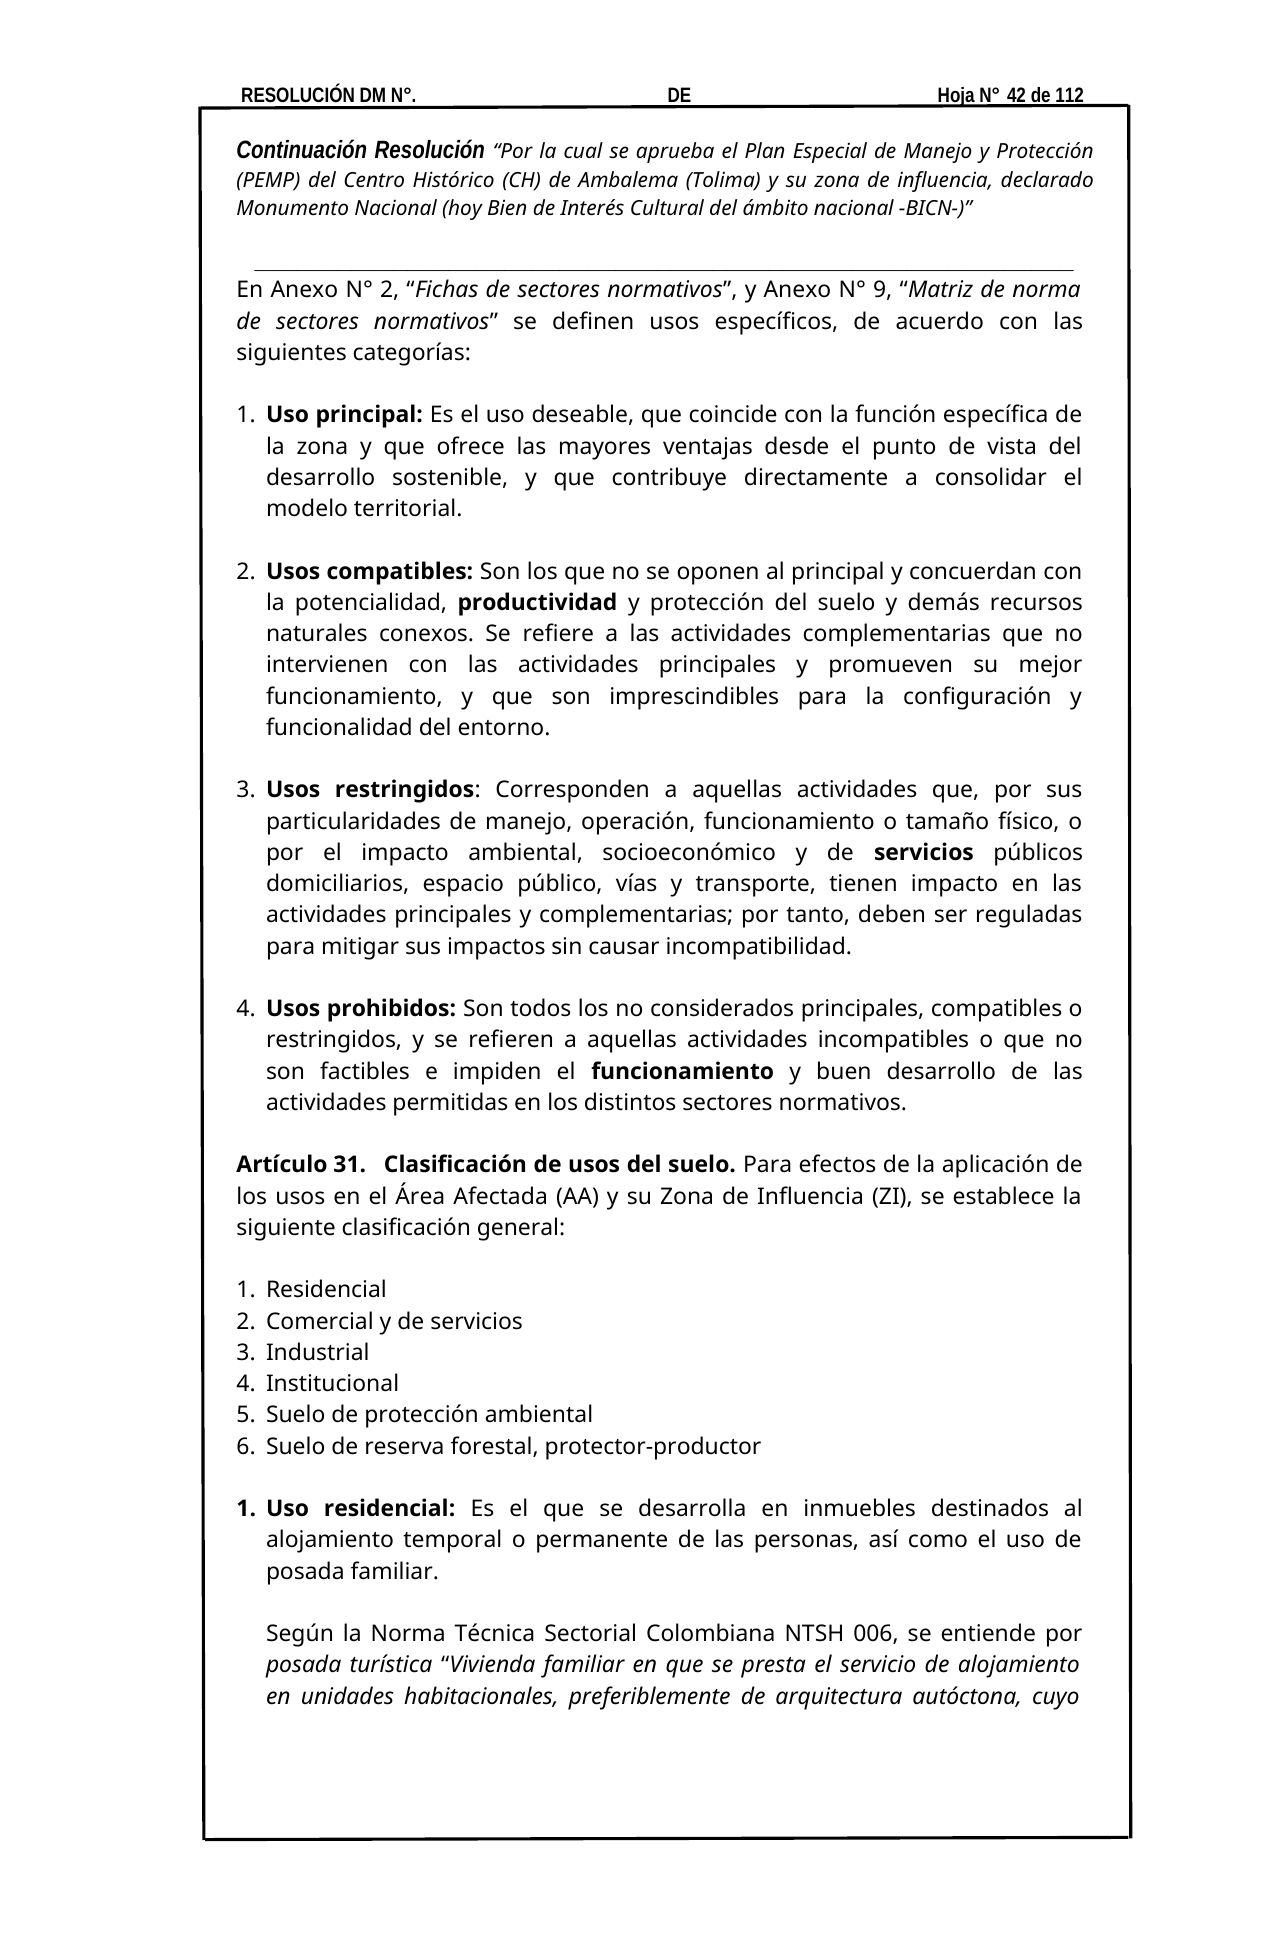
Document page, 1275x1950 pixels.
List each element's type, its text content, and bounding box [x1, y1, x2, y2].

list Uso residencial: Es el que se desarrolla en inmuebles destinados al alojamiento temporal o permanente de las personas, así como el uso de posada familiar. [236, 1492, 1083, 1586]
list Usos restringidos: Corresponden a aquellas actividades que, por sus particularidades de manejo, operación, funcionamiento o tamaño físico, o por el impacto ambiental, socioeconómico y de servicios públicos domiciliarios, espacio público, vías y transporte, tienen impacto en las actividades principales y complementarias; por tanto, deben ser reguladas para mitigar sus impactos sin causar incompatibilidad. [236, 773, 1083, 961]
list Institucional [236, 1367, 1083, 1398]
list Clasificación de usos del suelo. Para efectos de la aplicación de los usos en el Área Afectada (AA) y su Zona de Influencia (ZI), se establece la siguiente clasificación general: [236, 1148, 1083, 1242]
list Uso principal: Es el uso deseable, que coincide con la función específica de la zona y que ofrece las mayores ventajas desde el punto de vista del desarrollo sostenible, y que contribuye directamente a consolidar el modelo territorial. [236, 398, 1083, 523]
list Usos compatibles: Son los que no se oponen al principal y concuerdan con la potencialidad, productividad y protección del suelo y demás recursos naturales conexos. Se refiere a las actividades complementarias que no intervienen con las actividades principales y promueven su mejor funcionamiento, y que son imprescindibles para la configuración y funcionalidad del entorno. [236, 554, 1083, 742]
list Comercial y de servicios [236, 1304, 1083, 1336]
list Residencial [236, 1273, 1083, 1304]
list Industrial [236, 1336, 1083, 1367]
list Suelo de reserva forestal, protector-productor [236, 1429, 1083, 1461]
list Suelo de protección ambiental [236, 1398, 1083, 1429]
list Usos prohibidos: Son todos los no considerados principales, compatibles o restringidos, y se refieren a aquellas actividades incompatibles o que no son factibles e impiden el funcionamiento y buen desarrollo de las actividades permitidas en los distintos sectores normativos. [236, 992, 1083, 1117]
text En Anexo N° 2, “Fichas de sectores normativos”, y Anexo N° 9, “Matriz de norma de sectores normativos” se definen usos específicos, de acuerdo con las siguientes categorías: [236, 273, 1083, 367]
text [266, 1617, 1083, 1711]
